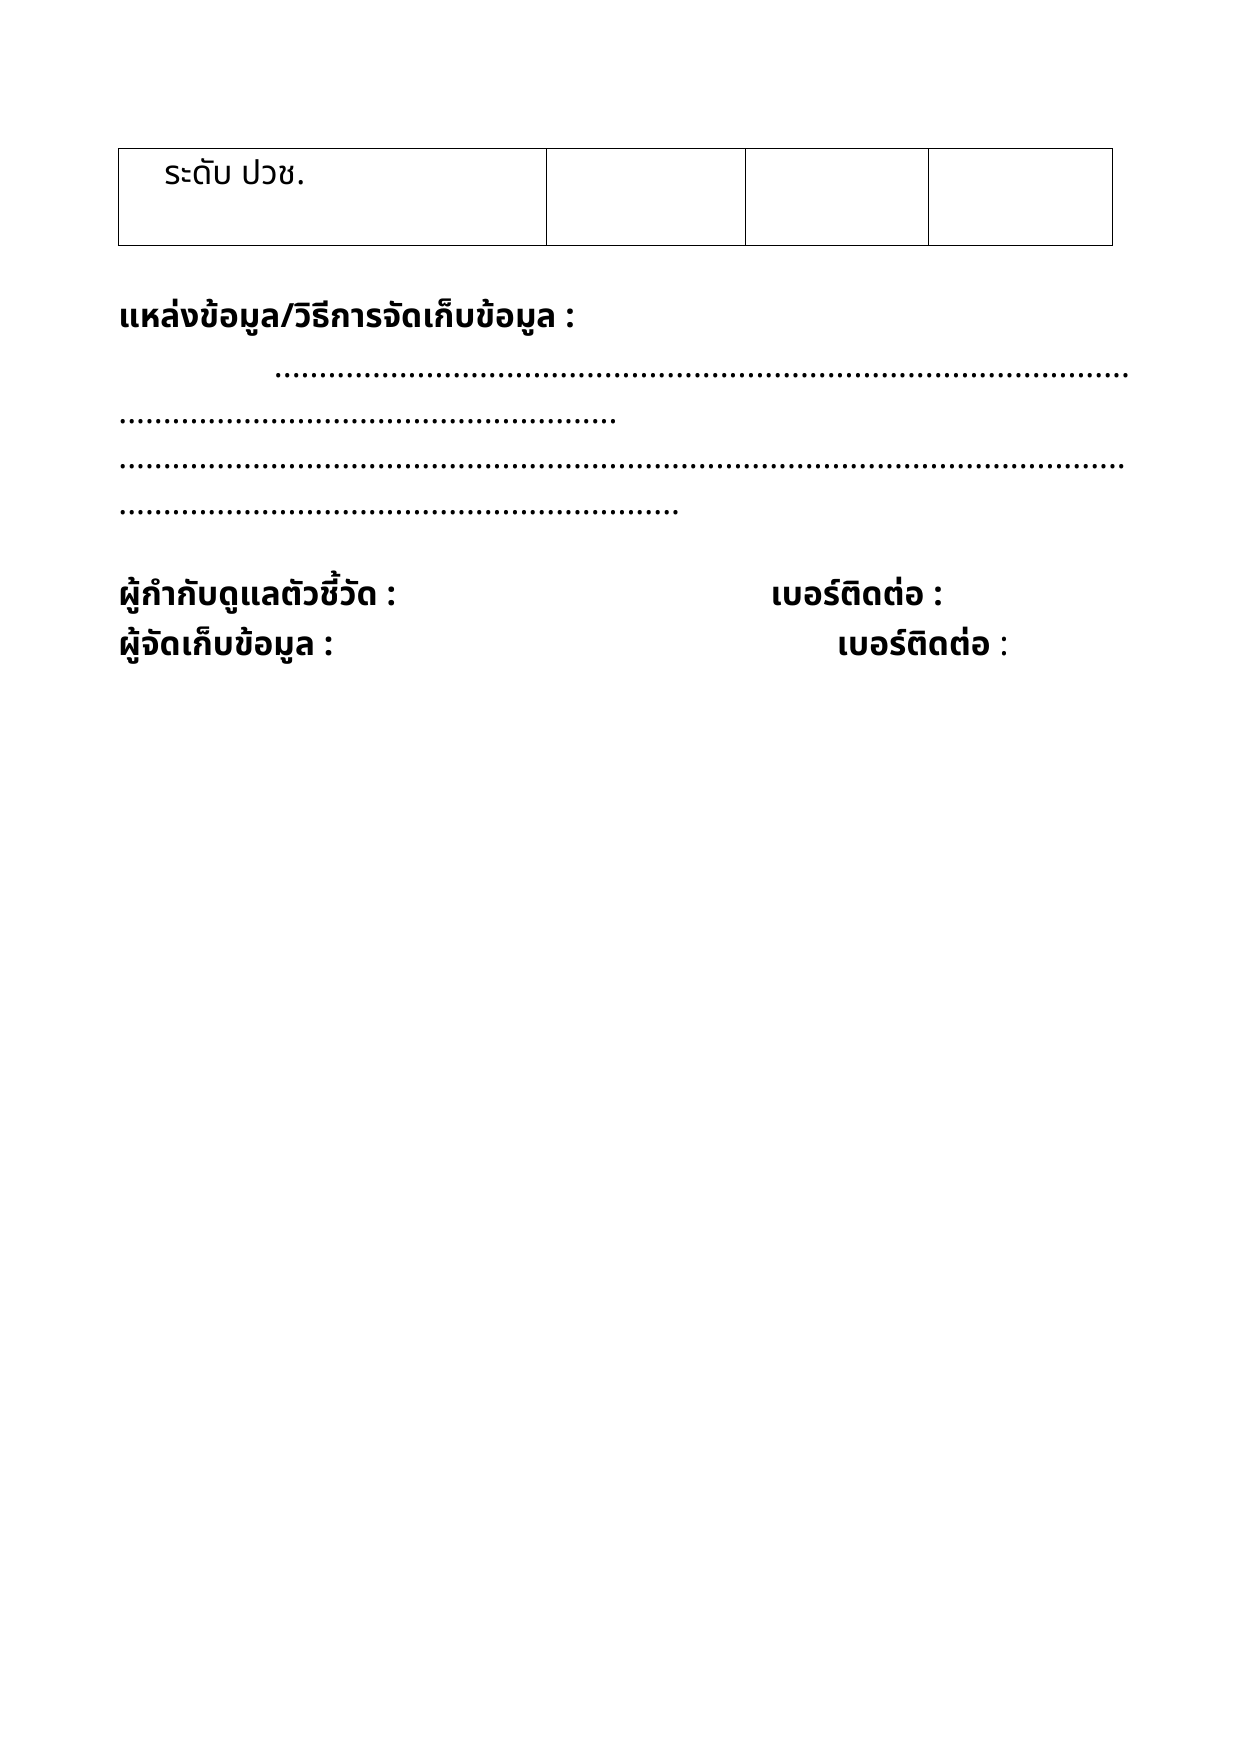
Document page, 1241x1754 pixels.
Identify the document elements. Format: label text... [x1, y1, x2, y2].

table_cell [929, 149, 1112, 245]
text แหล่งข้อมูล/วิธีการจัดเก็บข้อมูล : [118, 292, 1137, 342]
text ผู้จัดเก็บข้อมูล : เบอร์ติดต่อ : [118, 620, 1137, 671]
table_cell [547, 149, 745, 245]
table_cell ระดับ ปวช. [119, 149, 546, 245]
text ผู้กำกับดูแลตัวชี้วัด : เบอร์ติดต่อ : [118, 569, 1137, 620]
list ................................................................................................................................................................................ [118, 433, 1137, 524]
table_cell [746, 149, 928, 245]
list ........................................................................................................................................................ [118, 342, 1137, 433]
